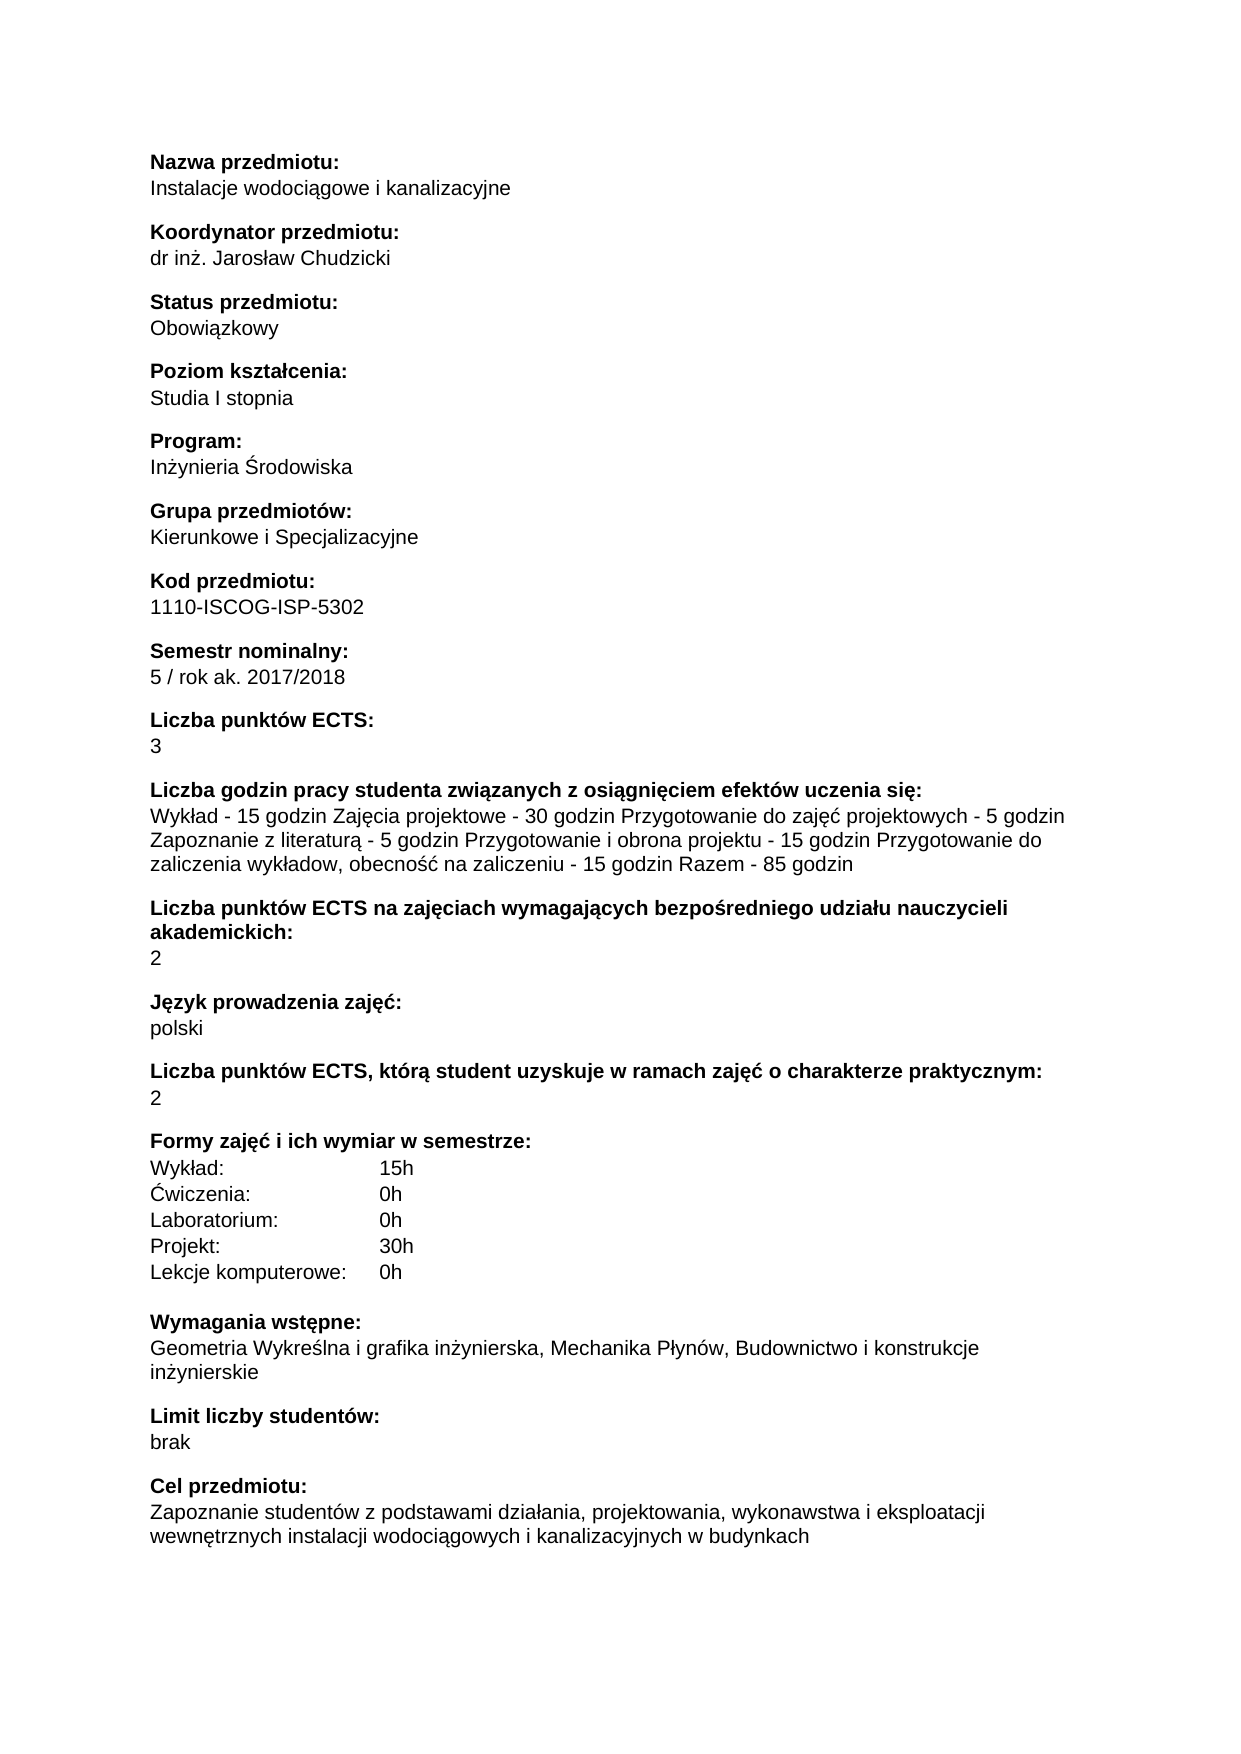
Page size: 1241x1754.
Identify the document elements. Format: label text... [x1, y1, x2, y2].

table_cell 0h [369, 1206, 597, 1232]
text dr inż. Jarosław Chudzicki [150, 246, 1090, 270]
text Liczba godzin pracy studenta związanych z osiągnięciem efektów uczenia się: [150, 778, 1090, 802]
text Zapoznanie studentów z podstawami działania, projektowania, wykonawstwa i eksploatacji wewnętrznych instalacji wodociągowych i kanalizacyjnych w budynkach [150, 1499, 1090, 1547]
text Semestr nominalny: [150, 638, 1090, 662]
text brak [150, 1430, 1090, 1454]
text Liczba punktów ECTS, którą student uzyskuje w ramach zajęć o charakterze praktycznym: [150, 1059, 1090, 1083]
text Wymagania wstępne: [150, 1310, 1090, 1334]
text Formy zajęć i ich wymiar w semestrze: [150, 1129, 1090, 1153]
text Status przedmiotu: [150, 289, 1090, 313]
text Kierunkowe i Specjalizacyjne [150, 525, 1090, 549]
table_header 15h [369, 1156, 597, 1180]
text Język prowadzenia zajęć: [150, 989, 1090, 1013]
text Liczba punktów ECTS na zajęciach wymagających bezpośredniego udziału nauczycieli akademickich: [150, 896, 1090, 944]
table_cell Laboratorium: [140, 1208, 367, 1232]
text Koordynator przedmiotu: [150, 220, 1090, 244]
text 1110-ISCOG-ISP-5302 [150, 595, 1090, 619]
text Obowiązkowy [150, 316, 1090, 339]
table_cell Lekcje komputerowe: [140, 1260, 367, 1284]
text Instalacje wodociągowe i kanalizacyjne [150, 176, 1090, 200]
text Studia I stopnia [150, 385, 1090, 409]
text Limit liczby studentów: [150, 1404, 1090, 1428]
text 2 [150, 946, 1090, 970]
text Geometria Wykreślna i grafika inżynierska, Mechanika Płynów, Budownictwo i konstrukcje inżynierskie [150, 1336, 1090, 1384]
table_cell 30h [369, 1232, 597, 1258]
text Poziom kształcenia: [150, 359, 1090, 383]
table_cell Projekt: [140, 1234, 367, 1258]
text polski [150, 1016, 1090, 1039]
text Wykład - 15 godzin Zajęcia projektowe - 30 godzin Przygotowanie do zajęć projektowych - 5 godzin Zapoznanie z literaturą - 5 godzin Przygotowanie i obrona projektu - 15 godzin Przygotowanie do zaliczenia wykładow, obecność na zaliczeniu - 15 godzin Razem - 85 godzin [150, 804, 1090, 876]
text Program: [150, 429, 1090, 453]
text 2 [150, 1085, 1090, 1109]
text Grupa przedmiotów: [150, 499, 1090, 523]
table_cell 0h [369, 1258, 597, 1284]
text 3 [150, 734, 1090, 758]
text Kod przedmiotu: [150, 569, 1090, 593]
table_cell Ćwiczenia: [140, 1182, 367, 1206]
text Cel przedmiotu: [150, 1473, 1090, 1497]
table_cell 0h [369, 1180, 597, 1206]
text Inżynieria Środowiska [150, 455, 1090, 479]
text Liczba punktów ECTS: [150, 708, 1090, 732]
text 5 / rok ak. 2017/2018 [150, 664, 1090, 688]
text Nazwa przedmiotu: [150, 150, 1090, 174]
table_header Wykład: [140, 1156, 367, 1180]
